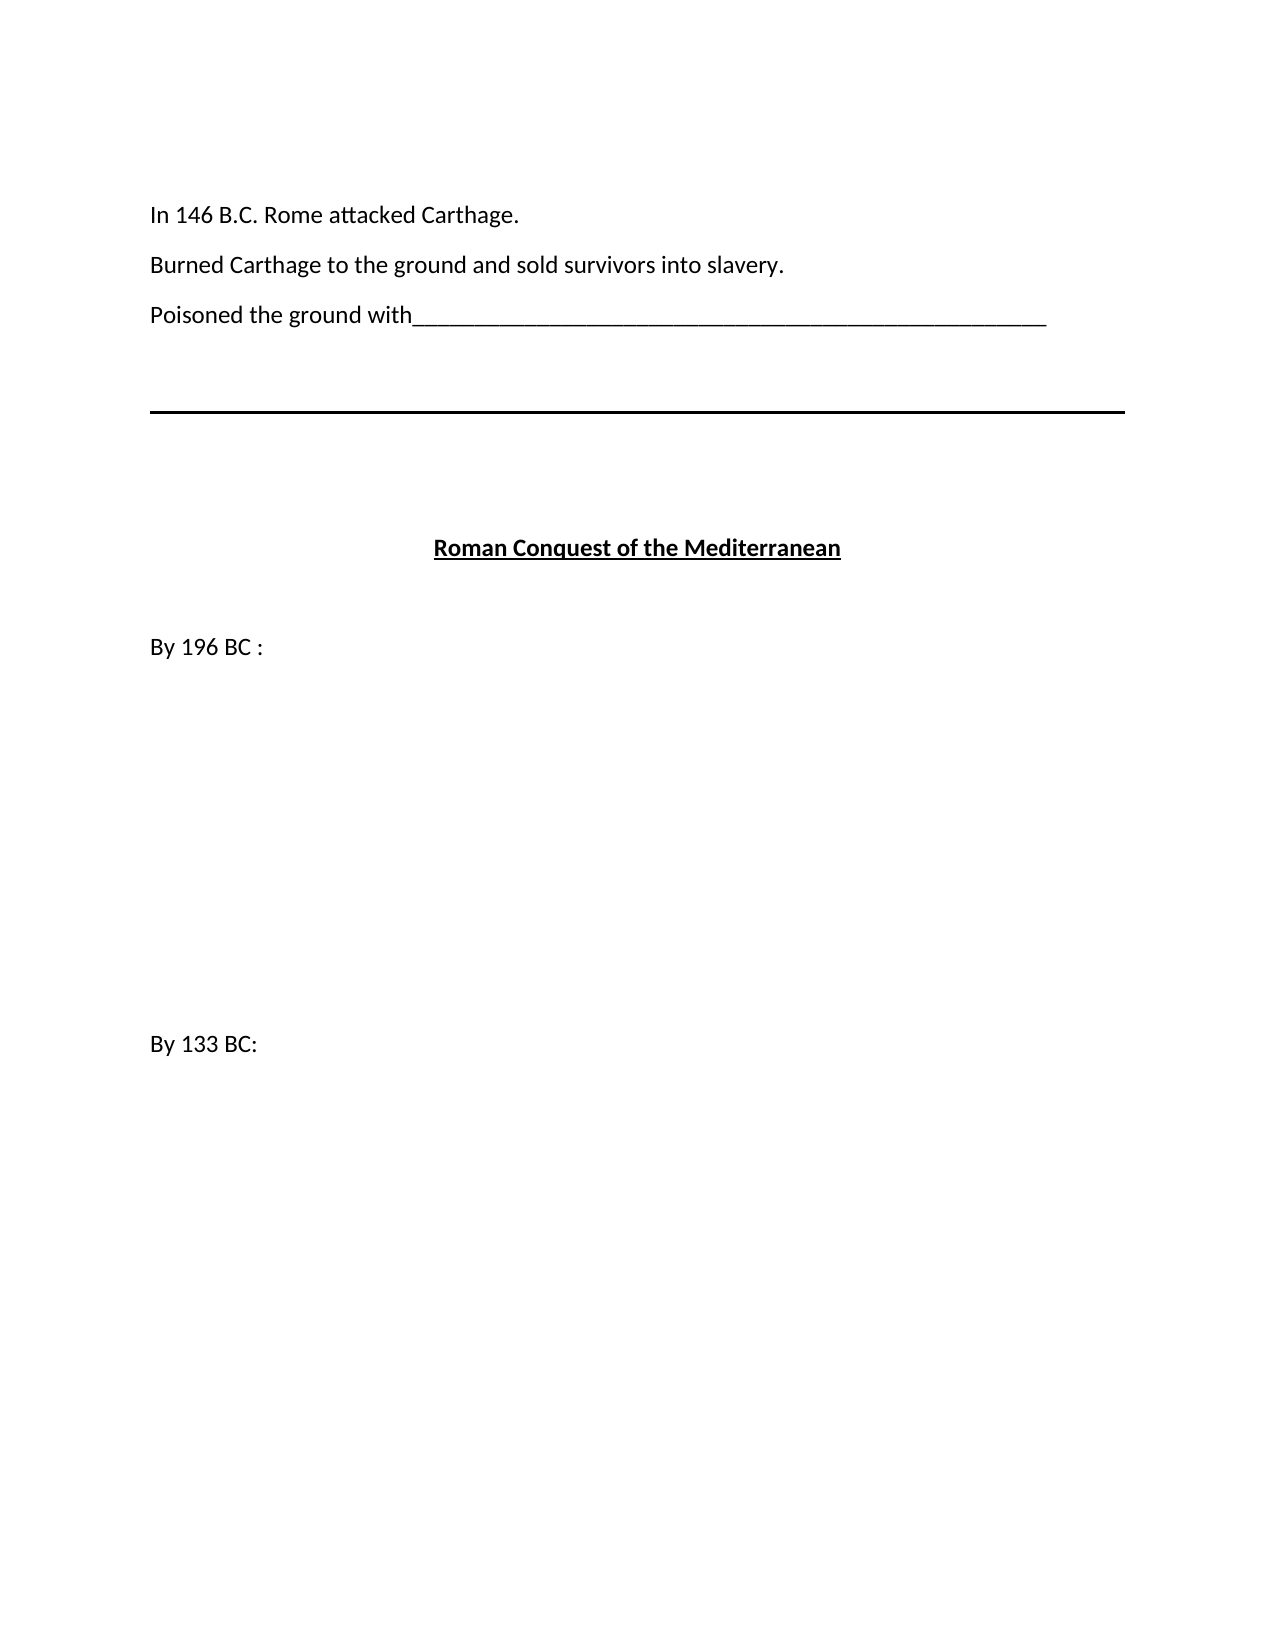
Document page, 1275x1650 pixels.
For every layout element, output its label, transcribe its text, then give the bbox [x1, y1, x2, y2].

text Roman Conquest of the Mediterranean [150, 532, 1125, 563]
text By 196 BC : [150, 631, 1125, 662]
text Poisoned the ground with___________________________________________________ [150, 299, 1125, 329]
text By 133 BC: [150, 1028, 1125, 1059]
text In 146 B.C. Rome attacked Carthage. [150, 199, 1125, 230]
text Burned Carthage to the ground and sold survivors into slavery. [150, 249, 1125, 280]
